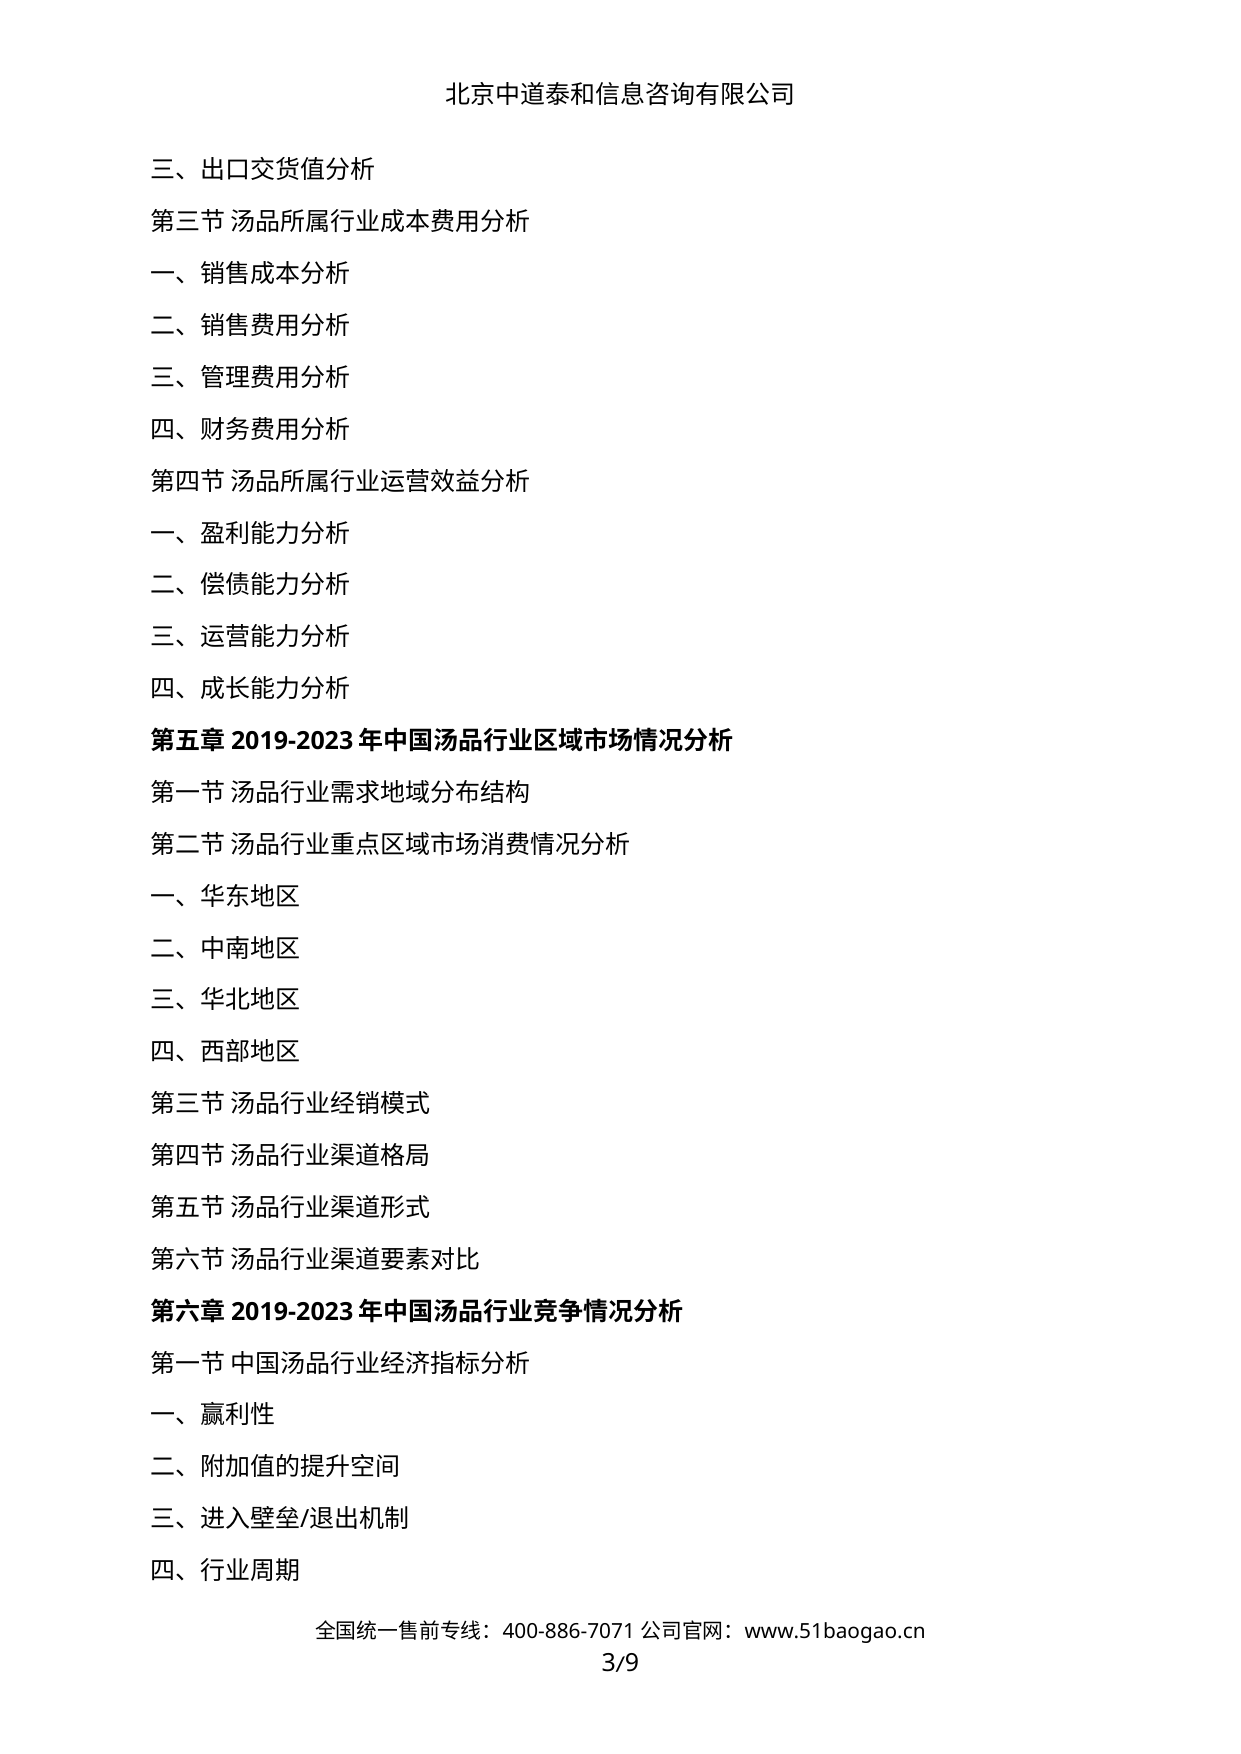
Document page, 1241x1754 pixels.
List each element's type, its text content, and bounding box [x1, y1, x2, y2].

text 第一节 中国汤品行业经济指标分析 [150, 1343, 1090, 1379]
text 一、赢利性 [150, 1395, 1090, 1431]
text 二、附加值的提升空间 [150, 1447, 1090, 1483]
text 第四节 汤品所属行业运营效益分析 [150, 461, 1090, 497]
text 三、华北地区 [150, 980, 1090, 1016]
text 三、管理费用分析 [150, 357, 1090, 394]
text 第三节 汤品所属行业成本费用分析 [150, 202, 1090, 238]
text 第三节 汤品行业经销模式 [150, 1084, 1090, 1120]
text 第二节 汤品行业重点区域市场消费情况分析 [150, 824, 1090, 861]
text 一、销售成本分析 [150, 254, 1090, 290]
text 四、西部地区 [150, 1032, 1090, 1068]
text 三、进入壁垒/退出机制 [150, 1499, 1090, 1535]
text 四、成长能力分析 [150, 669, 1090, 705]
text 三、运营能力分析 [150, 617, 1090, 653]
text 第六节 汤品行业渠道要素对比 [150, 1239, 1090, 1276]
text 三、出口交货值分析 [150, 150, 1090, 186]
text 第六章 2019-2023年中国汤品行业竞争情况分析 [150, 1291, 1090, 1327]
text 一、盈利能力分析 [150, 513, 1090, 549]
text 第一节 汤品行业需求地域分布结构 [150, 772, 1090, 809]
text 第四节 汤品行业渠道格局 [150, 1136, 1090, 1172]
text 二、销售费用分析 [150, 306, 1090, 342]
text 一、华东地区 [150, 876, 1090, 912]
text 四、行业周期 [150, 1551, 1090, 1587]
text 第五节 汤品行业渠道形式 [150, 1187, 1090, 1224]
text 四、财务费用分析 [150, 409, 1090, 446]
text 二、偿债能力分析 [150, 565, 1090, 601]
text 第五章 2019-2023年中国汤品行业区域市场情况分析 [150, 721, 1090, 757]
text 二、中南地区 [150, 928, 1090, 964]
